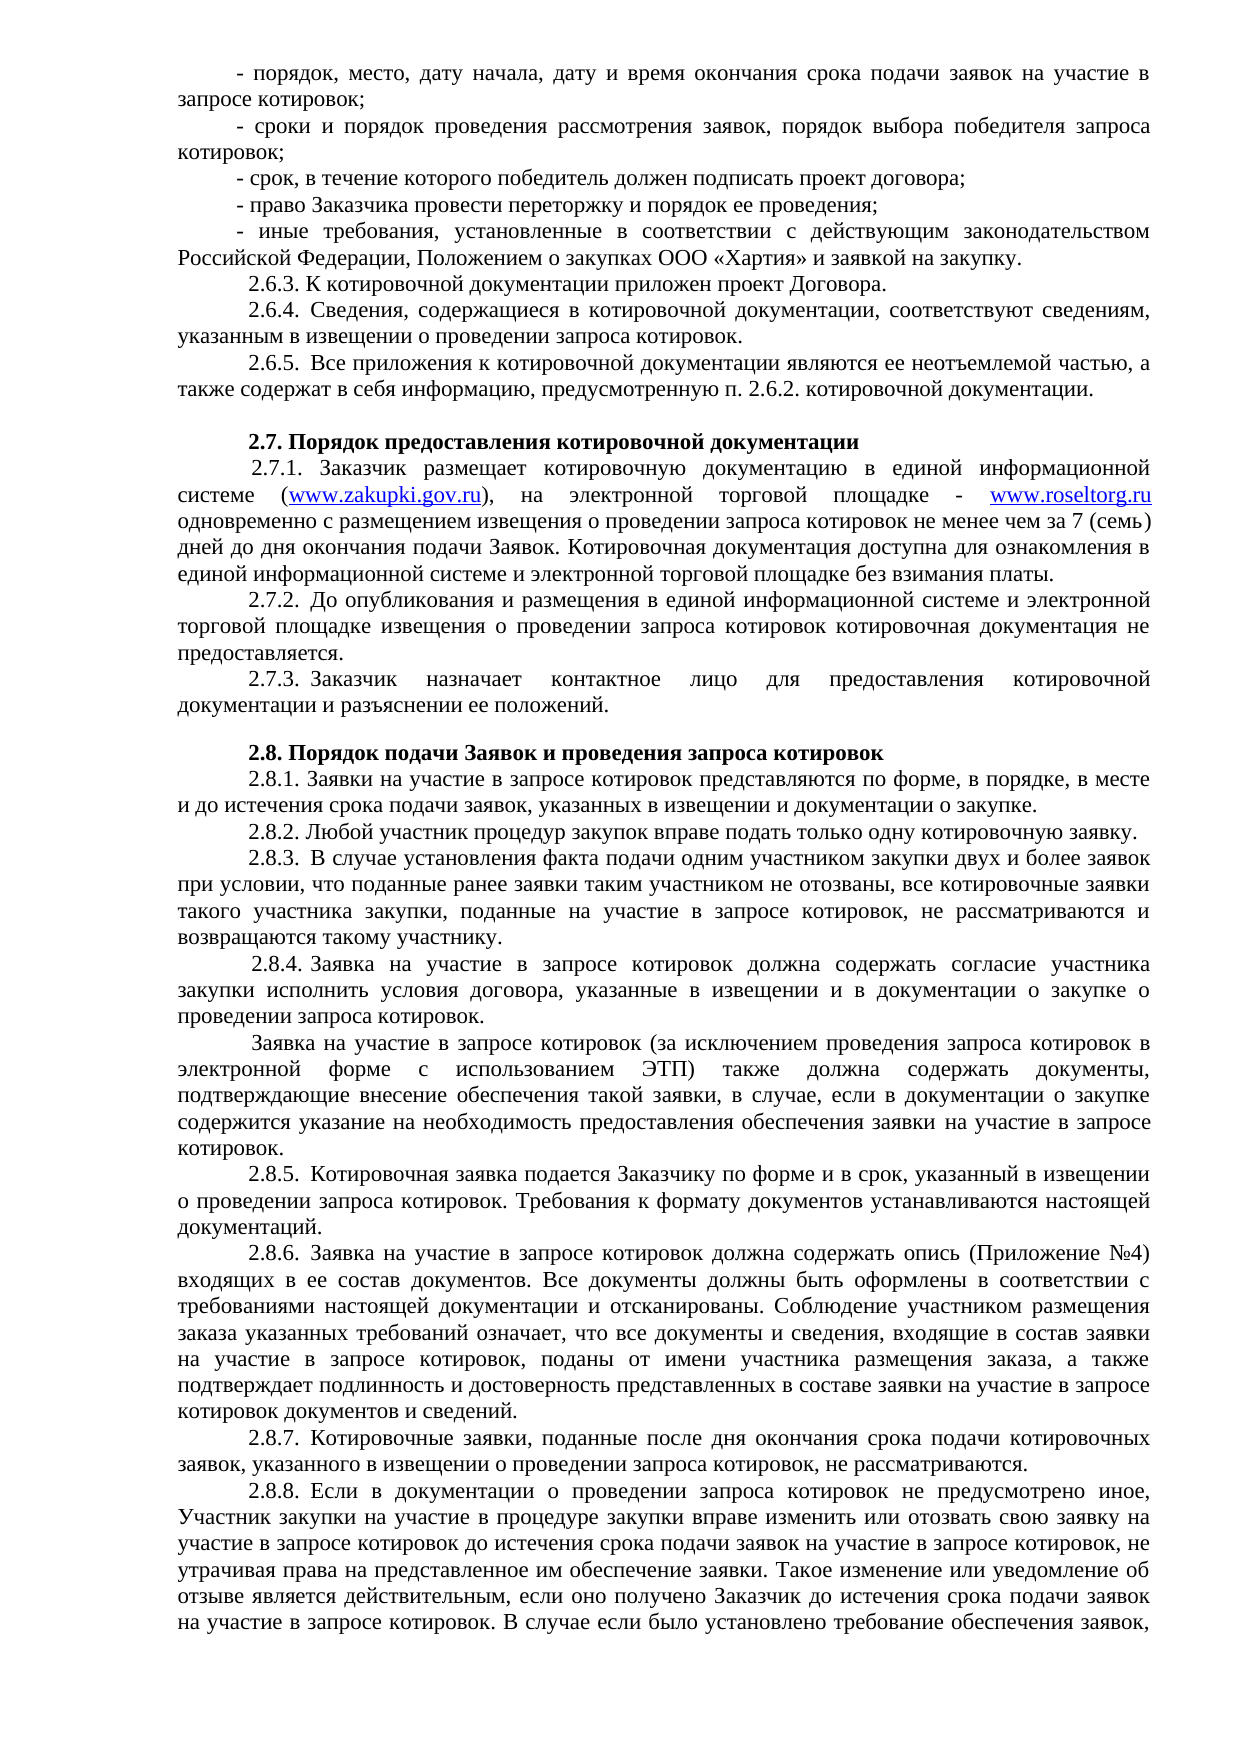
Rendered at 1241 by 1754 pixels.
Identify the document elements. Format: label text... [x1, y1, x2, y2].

text - право Заказчика провести переторжку и порядок ее проведения; [177, 191, 1152, 217]
text - порядок, место, дату начала, дату и время окончания срока подачи заявок на участие в запросе котировок; [177, 59, 1152, 112]
text 2.8.2. Любой участник процедур закупок вправе подать только одну котировочную заявку. [177, 818, 1152, 844]
list Котировочные заявки, поданные после дня окончания срока подачи котировочных заявок, указанного в извещении о проведении запроса котировок, не рассматриваются. [177, 1424, 1152, 1477]
text 2.8. Порядок подачи Заявок и проведения запроса котировок [177, 739, 1152, 765]
text Заявка на участие в запросе котировок (за исключением проведения запроса котировок в электронной форме с использованием ЭТП) также должна содержать документы, подтверждающие внесение обеспечения такой заявки, в случае, если в документации о закупке содержится указание на необходимость предоставления обеспечения заявки на участие в запросе котировок. [177, 1029, 1152, 1160]
list Сведения, содержащиеся в котировочной документации, соответствуют сведениям, указанным в извещении о проведении запроса котировок. [177, 296, 1152, 349]
list В случае установления факта подачи одним участником закупки двух и более заявок при условии, что поданные ранее заявки таким участником не отозваны, все котировочные заявки такого участника закупки, поданные на участие в запросе котировок, не рассматриваются и возвращаются такому участнику. [177, 844, 1152, 949]
list Заявка на участие в запросе котировок должна содержать согласие участника закупки исполнить условия договора, указанные в извещении и в документации о закупке о проведении запроса котировок. [177, 949, 1152, 1029]
text 2.8.1. Заявки на участие в запросе котировок представляются по форме, в порядке, в месте и до истечения срока подачи заявок, указанных в извещении и документации о закупке. [177, 765, 1152, 818]
text - иные требования, установленные в соответствии с действующим законодательством Российской Федерации, Положением о закупках ООО «Хартия» и заявкой на закупку. [177, 217, 1152, 270]
list Котировочная заявка подается Заказчику по форме и в срок, указанный в извещении о проведении запроса котировок. Требования к формату документов устанавливаются настоящей документаций. [177, 1160, 1152, 1239]
list До опубликования и размещения в единой информационной системе и электронной торговой площадке извещения о проведении запроса котировок котировочная документация не предоставляется. [177, 586, 1152, 665]
text 2.7. Порядок предоставления котировочной документации [177, 428, 1152, 454]
list Заявка на участие в запросе котировок должна содержать опись (Приложение №4) входящих в ее состав документов. Все документы должны быть оформлены в соответствии с требованиями настоящей документации и отсканированы. Соблюдение участником размещения заказа указанных требований означает, что все документы и сведения, входящие в состав заявки на участие в запросе котировок, поданы от имени участника размещения заказа, а также подтверждает подлинность и достоверность представленных в составе заявки на участие в запросе котировок документов и сведений. [177, 1239, 1152, 1424]
text - сроки и порядок проведения рассмотрения заявок, порядок выбора победителя запроса котировок; [177, 112, 1152, 164]
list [177, 1477, 1152, 1635]
text 2.6.3. К котировочной документации приложен проект Договора. [177, 270, 1152, 296]
text - срок, в течение которого победитель должен подписать проект договора; [177, 164, 1152, 191]
text 2.7.1. Заказчик размещает котировочную документацию в единой информационной системе (www.zakupki.gov.ru), на электронной торговой площадке - www.roseltorg.ru одновременно с размещением извещения о проведении запроса котировок не менее чем за 7 (семь) дней до дня окончания подачи Заявок. Котировочная документация доступна для ознакомления в единой информационной системе и электронной торговой площадке без взимания платы. [177, 454, 1152, 586]
list Заказчик назначает контактное лицо для предоставления котировочной документации и разъяснении ее положений. [177, 665, 1152, 718]
list Все приложения к котировочной документации являются ее неотъемлемой частью, а также содержат в себя информацию, предусмотренную п. 2.6.2. котировочной документации. [177, 349, 1152, 402]
